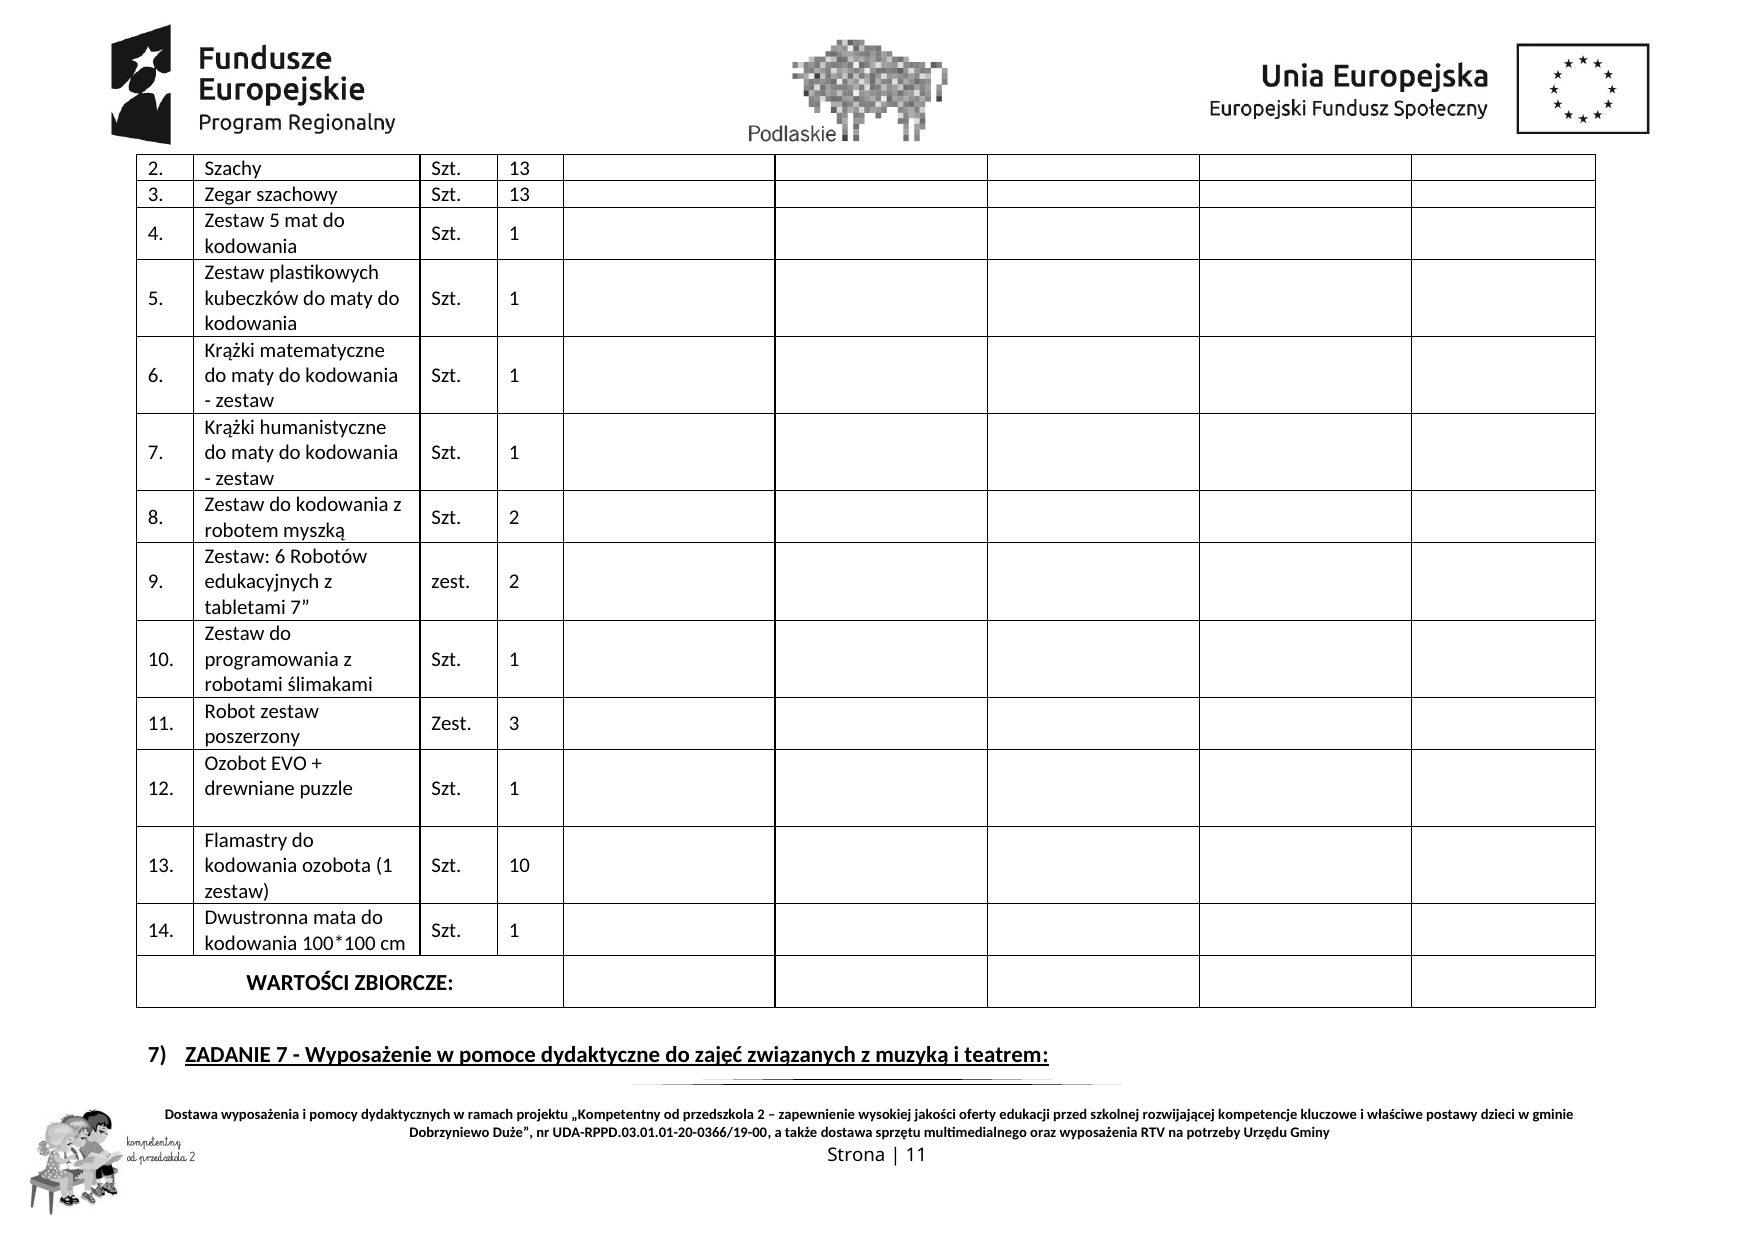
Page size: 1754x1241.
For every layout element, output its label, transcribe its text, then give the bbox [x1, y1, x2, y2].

table_cell [776, 155, 987, 180]
table_cell [1412, 260, 1595, 336]
table_cell Szt. [421, 491, 497, 542]
table_cell Dwustronna mata do kodowania 100*100 cm [194, 904, 419, 955]
table_cell Zegar szachowy [194, 181, 419, 207]
table_cell [988, 543, 1199, 619]
table_cell 1 [498, 337, 563, 413]
table_cell [1200, 904, 1411, 955]
table_cell [1200, 414, 1411, 490]
table_cell [988, 904, 1199, 955]
table_cell 3 [498, 698, 563, 749]
table_cell [564, 956, 774, 1007]
table_cell [1200, 956, 1411, 1007]
table_cell [137, 260, 193, 336]
table_cell [564, 260, 774, 336]
table_cell 13 [498, 155, 563, 180]
table_cell [1200, 260, 1411, 336]
table_cell Flamastry do kodowania ozobota (1 zestaw) [194, 827, 419, 903]
list ZADANIE 7 - Wyposażenie w pomoce dydaktyczne do zajęć związanych z muzyką i teatrem: [148, 1040, 1606, 1068]
table_cell Szt. [421, 155, 497, 180]
picture [97, 16, 1656, 154]
table_cell Szt. [421, 827, 497, 903]
table_cell [988, 181, 1199, 207]
table_cell [1412, 904, 1595, 955]
table_cell [776, 956, 987, 1007]
table_cell [137, 621, 193, 697]
table_cell [137, 491, 193, 542]
table_cell [137, 337, 193, 413]
table_cell zest. [421, 543, 497, 619]
table_cell [1412, 698, 1595, 749]
table_cell [988, 260, 1199, 336]
table_cell 10 [498, 827, 563, 903]
table_cell [776, 260, 987, 336]
table_cell [564, 750, 774, 826]
table_cell Zest. [421, 698, 497, 749]
table_cell Krążki matematyczne do maty do kodowania - zestaw [194, 337, 419, 413]
table_cell [137, 750, 193, 826]
table_cell [1412, 491, 1595, 542]
table_cell [564, 491, 774, 542]
table_cell [776, 208, 987, 258]
table_cell [1412, 155, 1595, 180]
table_cell Szt. [421, 337, 497, 413]
table_cell [776, 621, 987, 697]
table_cell [1200, 181, 1411, 207]
table_cell 13 [498, 181, 563, 207]
table_cell Robot zestaw poszerzony [194, 698, 419, 749]
table_cell [776, 827, 987, 903]
table_cell [137, 208, 193, 258]
table_cell Szt. [421, 414, 497, 490]
table_cell [776, 181, 987, 207]
table_cell [1200, 698, 1411, 749]
table_cell [1200, 491, 1411, 542]
table_cell [137, 904, 193, 955]
table_cell Zestaw 5 mat do kodowania [194, 208, 419, 258]
table_cell [776, 414, 987, 490]
table_cell Szt. [421, 904, 497, 955]
table_cell 1 [498, 904, 563, 955]
table_cell [1200, 750, 1411, 826]
table_cell [1200, 208, 1411, 258]
table_cell [988, 750, 1199, 826]
table_cell [564, 698, 774, 749]
table_cell [988, 491, 1199, 542]
table_cell [1412, 543, 1595, 619]
table_cell [776, 750, 987, 826]
table_cell [1200, 827, 1411, 903]
table_cell 1 [498, 621, 563, 697]
table_cell Zestaw: 6 Robotów edukacyjnych z tabletami 7” [194, 543, 419, 619]
table_cell [564, 827, 774, 903]
table_cell [988, 337, 1199, 413]
table_cell [1200, 337, 1411, 413]
table_cell [776, 698, 987, 749]
table_cell [564, 155, 774, 180]
table_cell [137, 181, 193, 207]
table_cell [564, 208, 774, 258]
table_cell Szt. [421, 181, 497, 207]
table_cell Szt. [421, 621, 497, 697]
table_cell Szachy [194, 155, 419, 180]
table_cell [1412, 181, 1595, 207]
table_cell [1412, 414, 1595, 490]
table_cell 1 [498, 260, 563, 336]
table_cell [564, 543, 774, 619]
table_cell Zestaw do programowania z robotami ślimakami [194, 621, 419, 697]
table_cell [137, 155, 193, 180]
table_cell [137, 414, 193, 490]
table_cell 2 [498, 491, 563, 542]
table_cell [1412, 750, 1595, 826]
table_cell [776, 337, 987, 413]
table_cell Zestaw plastikowych kubeczków do maty do kodowania [194, 260, 419, 336]
table_cell [988, 414, 1199, 490]
table_cell [137, 543, 193, 619]
table_cell [564, 181, 774, 207]
table_cell [776, 904, 987, 955]
table_cell [1412, 621, 1595, 697]
table_cell [1200, 543, 1411, 619]
table_cell [988, 827, 1199, 903]
table_cell [1412, 827, 1595, 903]
table_cell Krążki humanistyczne do maty do kodowania - zestaw [194, 414, 419, 490]
table_cell Zestaw do kodowania z robotem myszką [194, 491, 419, 542]
table_cell [137, 827, 193, 903]
table_cell Szt. [421, 750, 497, 826]
table_cell [988, 956, 1199, 1007]
table_cell [988, 208, 1199, 258]
table_cell [564, 337, 774, 413]
picture [17, 1099, 200, 1216]
table_cell 1 [498, 208, 563, 258]
table_cell [137, 698, 193, 749]
table_cell 1 [498, 750, 563, 826]
table_cell [776, 491, 987, 542]
table_cell Szt. [421, 208, 497, 258]
table_cell [564, 414, 774, 490]
table_cell [1412, 208, 1595, 258]
table_cell [1412, 337, 1595, 413]
table_cell [564, 904, 774, 955]
table_cell Ozobot EVO + drewniane puzzle [194, 750, 419, 826]
table_cell [1200, 621, 1411, 697]
table_cell 1 [498, 414, 563, 490]
table_cell WARTOŚCI ZBIORCZE: [137, 956, 563, 1007]
table_cell [988, 621, 1199, 697]
table_cell [988, 698, 1199, 749]
table_cell [988, 155, 1199, 180]
table_cell 2 [498, 543, 563, 619]
table_cell [776, 543, 987, 619]
table_cell Szt. [421, 260, 497, 336]
table_cell [1200, 155, 1411, 180]
table_cell [1412, 956, 1595, 1007]
table_cell [564, 621, 774, 697]
